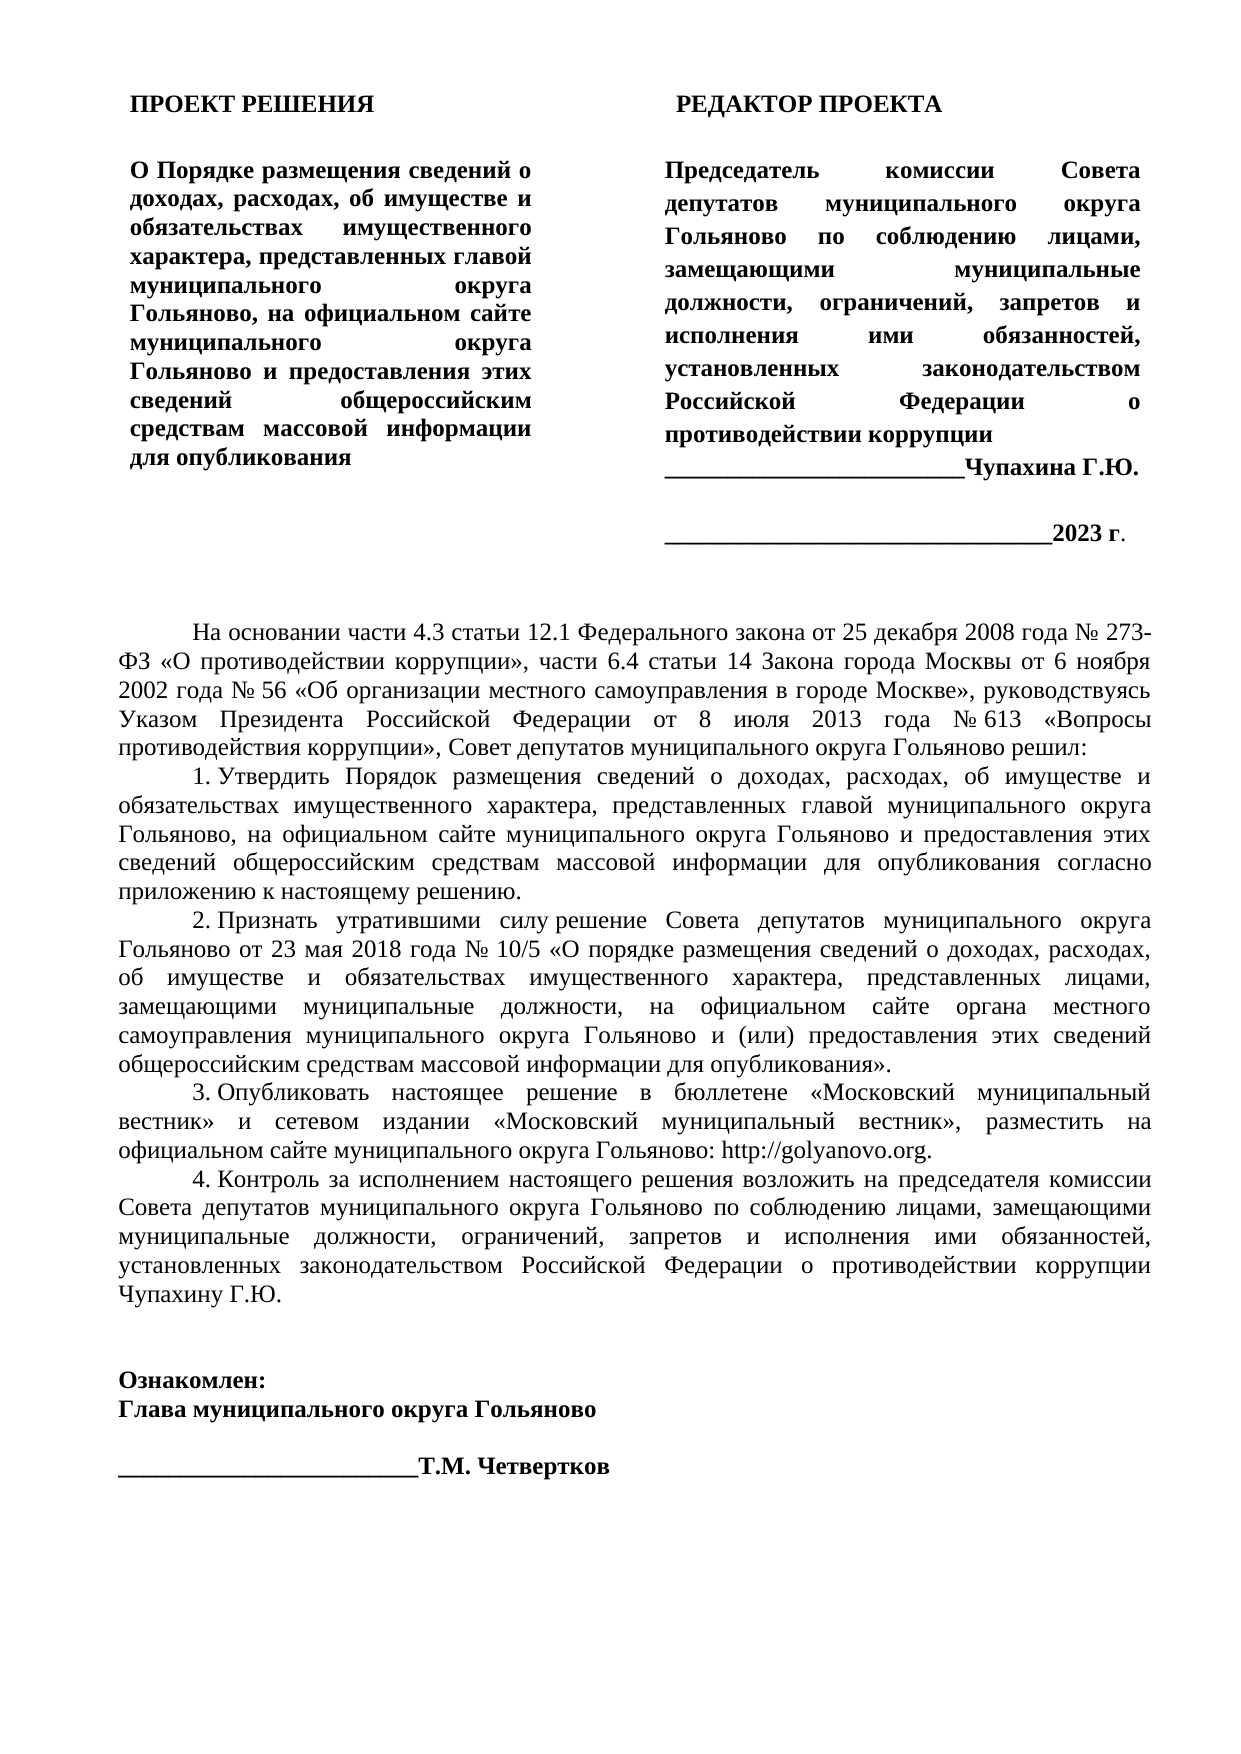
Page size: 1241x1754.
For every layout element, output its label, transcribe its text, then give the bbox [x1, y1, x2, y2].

text ________________________Т.М. Четвертков [118, 1451, 1152, 1480]
table_header РЕДАКТОР ПРОЕКТА Председатель комиссии Совета депутатов муниципального округа Гольяново по соблюдению лицами, замещающими муниципальные должности, ограничений, запретов и исполнения ими обязанностей, установленных законодательством Российской Федерации о противодействии коррупции ________________________Чупахина Г.Ю. _______________________________2023 г. [665, 89, 1152, 584]
text 1. Утвердить Порядок размещения сведений о доходах, расходах, об имуществе и обязательствах имущественного характера, представленных главой муниципального округа Гольяново, на официальном сайте муниципального округа Гольяново и предоставления этих сведений общероссийским средствам массовой информации для опубликования согласно приложению к настоящему решению. [118, 761, 1152, 905]
table_header ПРОЕКТ РЕШЕНИЯ О Порядке размещения сведений о доходах, расходах, об имуществе и обязательствах имущественного характера, представленных главой муниципального округа Гольяново, на официальном сайте муниципального округа Гольяново и предоставления этих сведений общероссийским средствам массовой информации для опубликования [118, 89, 664, 584]
text 3. Опубликовать настоящее решение в бюллетене «Московский муниципальный вестник» и сетевом издании «Московский муниципальный вестник», разместить на официальном сайте муниципального округа Гольяново: http://golyanovo.org. [118, 1077, 1152, 1164]
text 4. Контроль за исполнением настоящего решения возложить на председателя комиссии Совета депутатов муниципального округа Гольяново по соблюдению лицами, замещающими муниципальные должности, ограничений, запретов и исполнения ими обязанностей, установленных законодательством Российской Федерации о противодействии коррупции Чупахину Г.Ю. [118, 1164, 1152, 1307]
text Глава муниципального округа Гольяново [118, 1394, 1152, 1422]
text 2. Признать утратившими силу решение Совета депутатов муниципального округа Гольяново от 23 мая 2018 года № 10/5 «О порядке размещения сведений о доходах, расходах, об имуществе и обязательствах имущественного характера, представленных лицами, замещающими муниципальные должности, на официальном сайте органа местного самоуправления муниципального округа Гольяново и (или) предоставления этих сведений общероссийским средствам массовой информации для опубликования». [118, 905, 1152, 1077]
text На основании части 4.3 статьи 12.1 Федерального закона от 25 декабря 2008 года № 273-ФЗ «О противодействии коррупции», части 6.4 статьи 14 Закона города Москвы от 6 ноября 2002 года № 56 «Об организации местного самоуправления в городе Москве», руководствуясь Указом Президента Российской Федерации от 8 июля 2013 года № 613 «Вопросы противодействия коррупции», Совет депутатов муниципального округа Гольяново решил: [118, 617, 1152, 761]
text Ознакомлен: [118, 1365, 1152, 1394]
